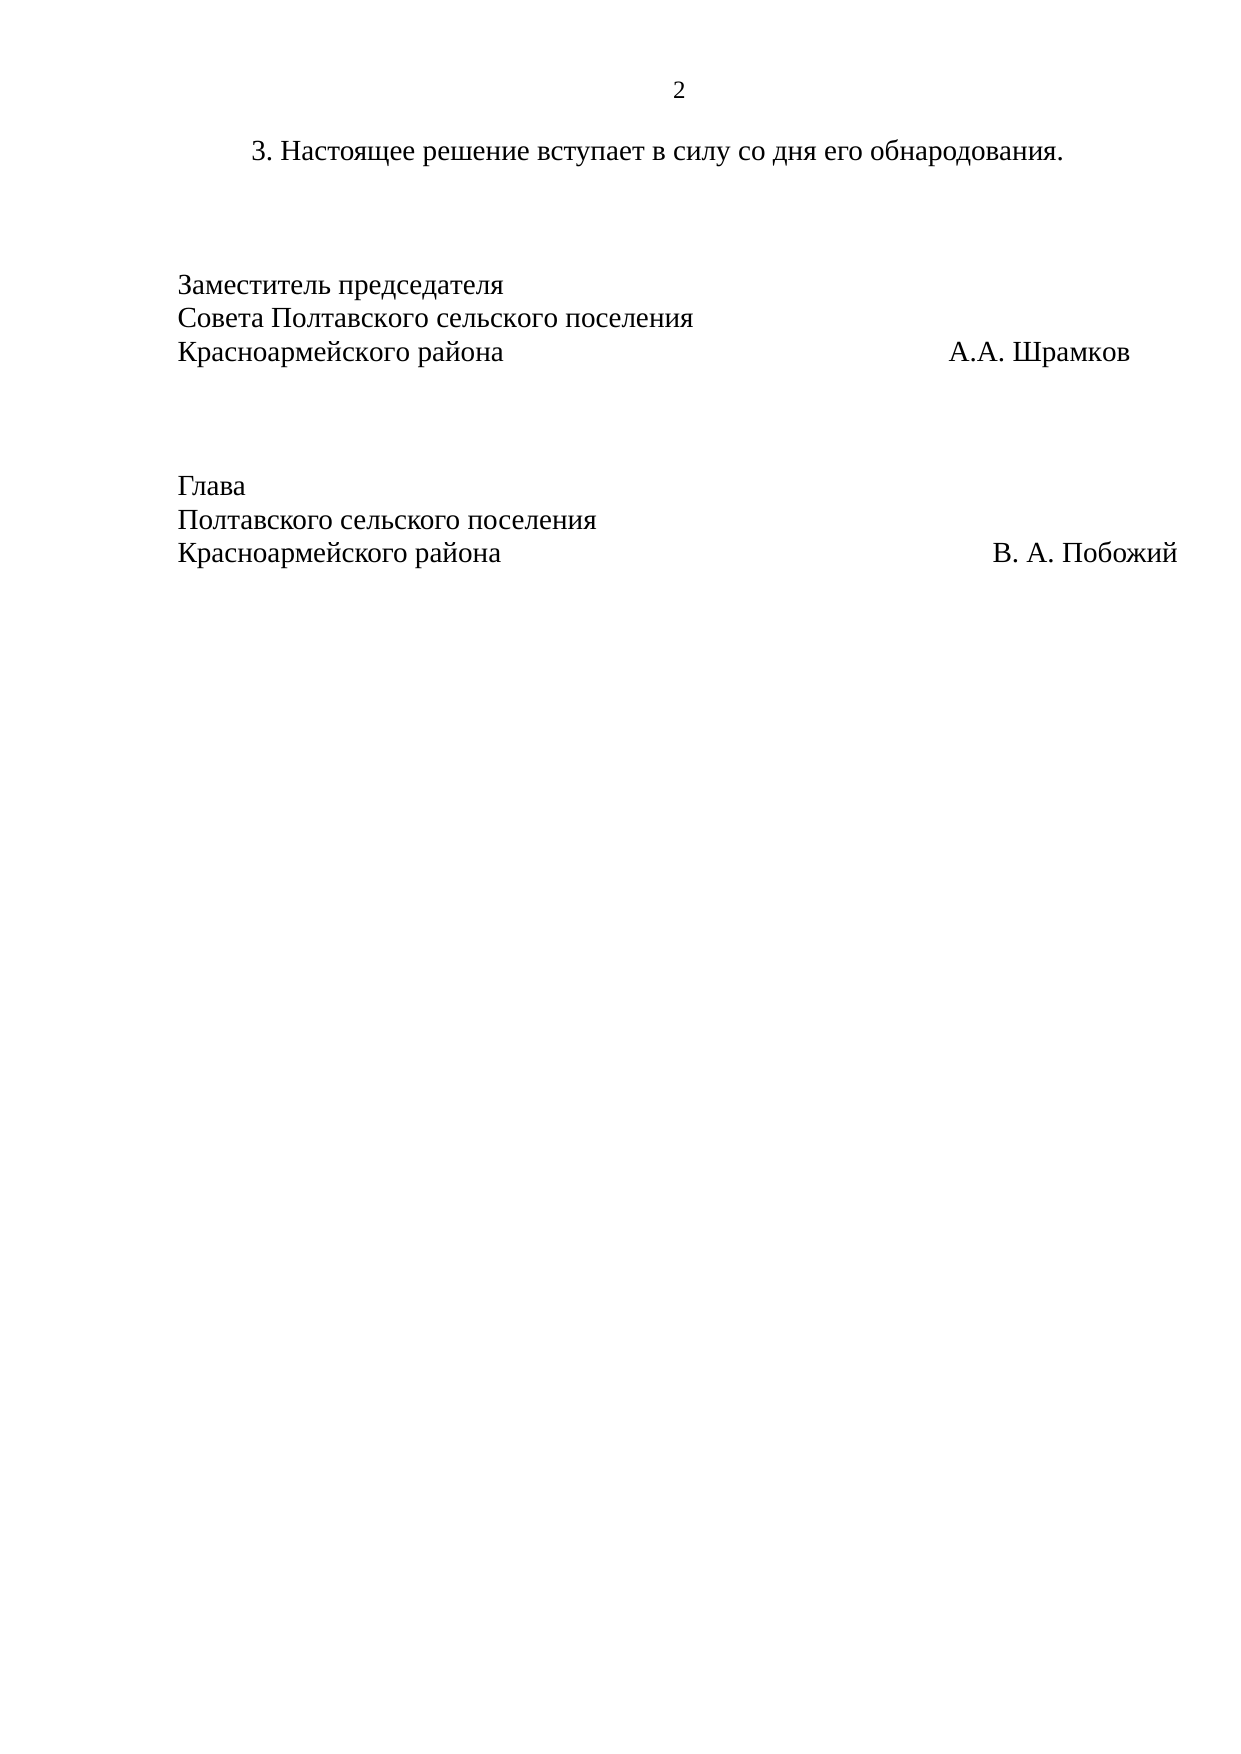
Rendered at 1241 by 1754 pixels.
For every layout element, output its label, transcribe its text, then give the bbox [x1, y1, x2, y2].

text Красноармейского района В. А. Побожий [177, 535, 1181, 569]
text Глава [177, 468, 1181, 502]
text Совета Полтавского сельского поселения [177, 301, 1181, 334]
text Красноармейского района А.А. Шрамков [177, 334, 1181, 368]
text Полтавского сельского поселения [177, 502, 1181, 535]
text 3. Настоящее решение вступает в силу со дня его обнародования. [177, 133, 1181, 166]
text Заместитель председателя [177, 267, 1181, 301]
